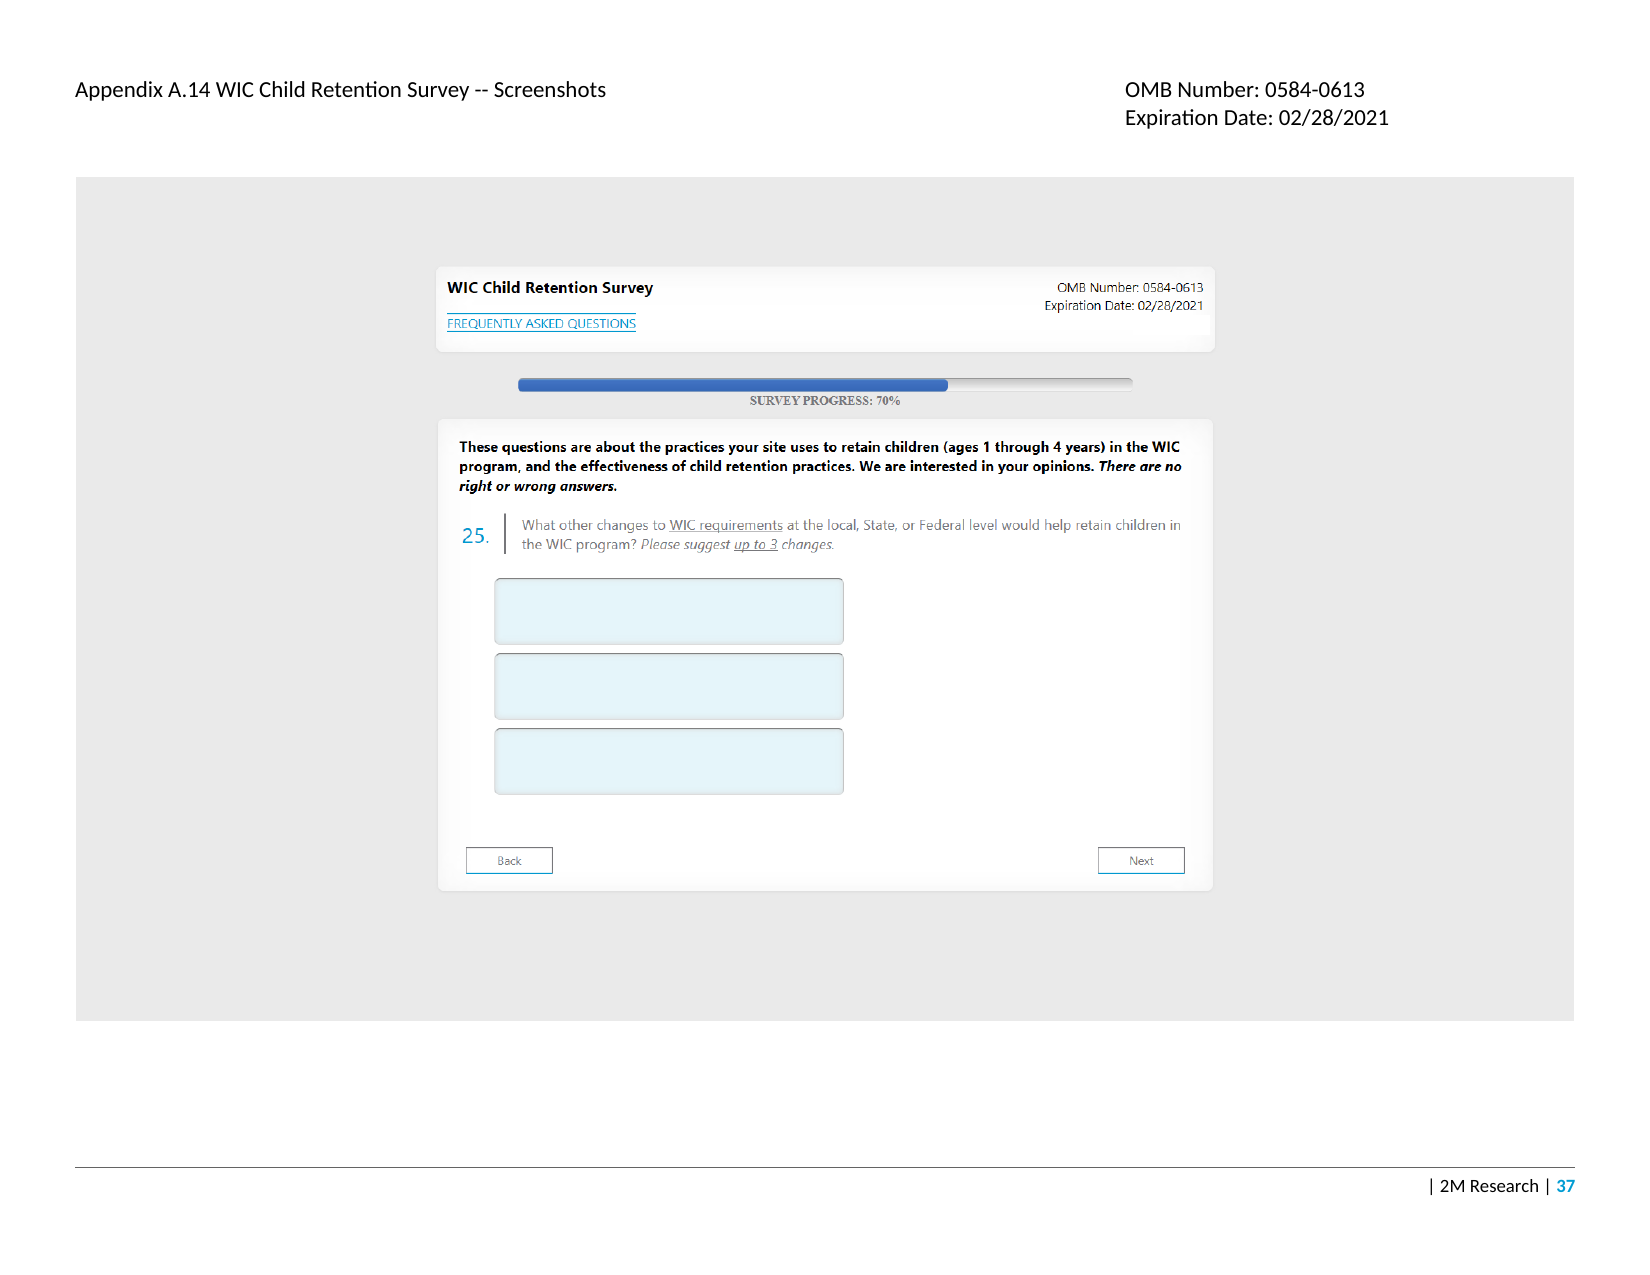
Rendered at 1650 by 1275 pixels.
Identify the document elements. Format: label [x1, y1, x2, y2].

picture [76, 177, 1574, 1021]
